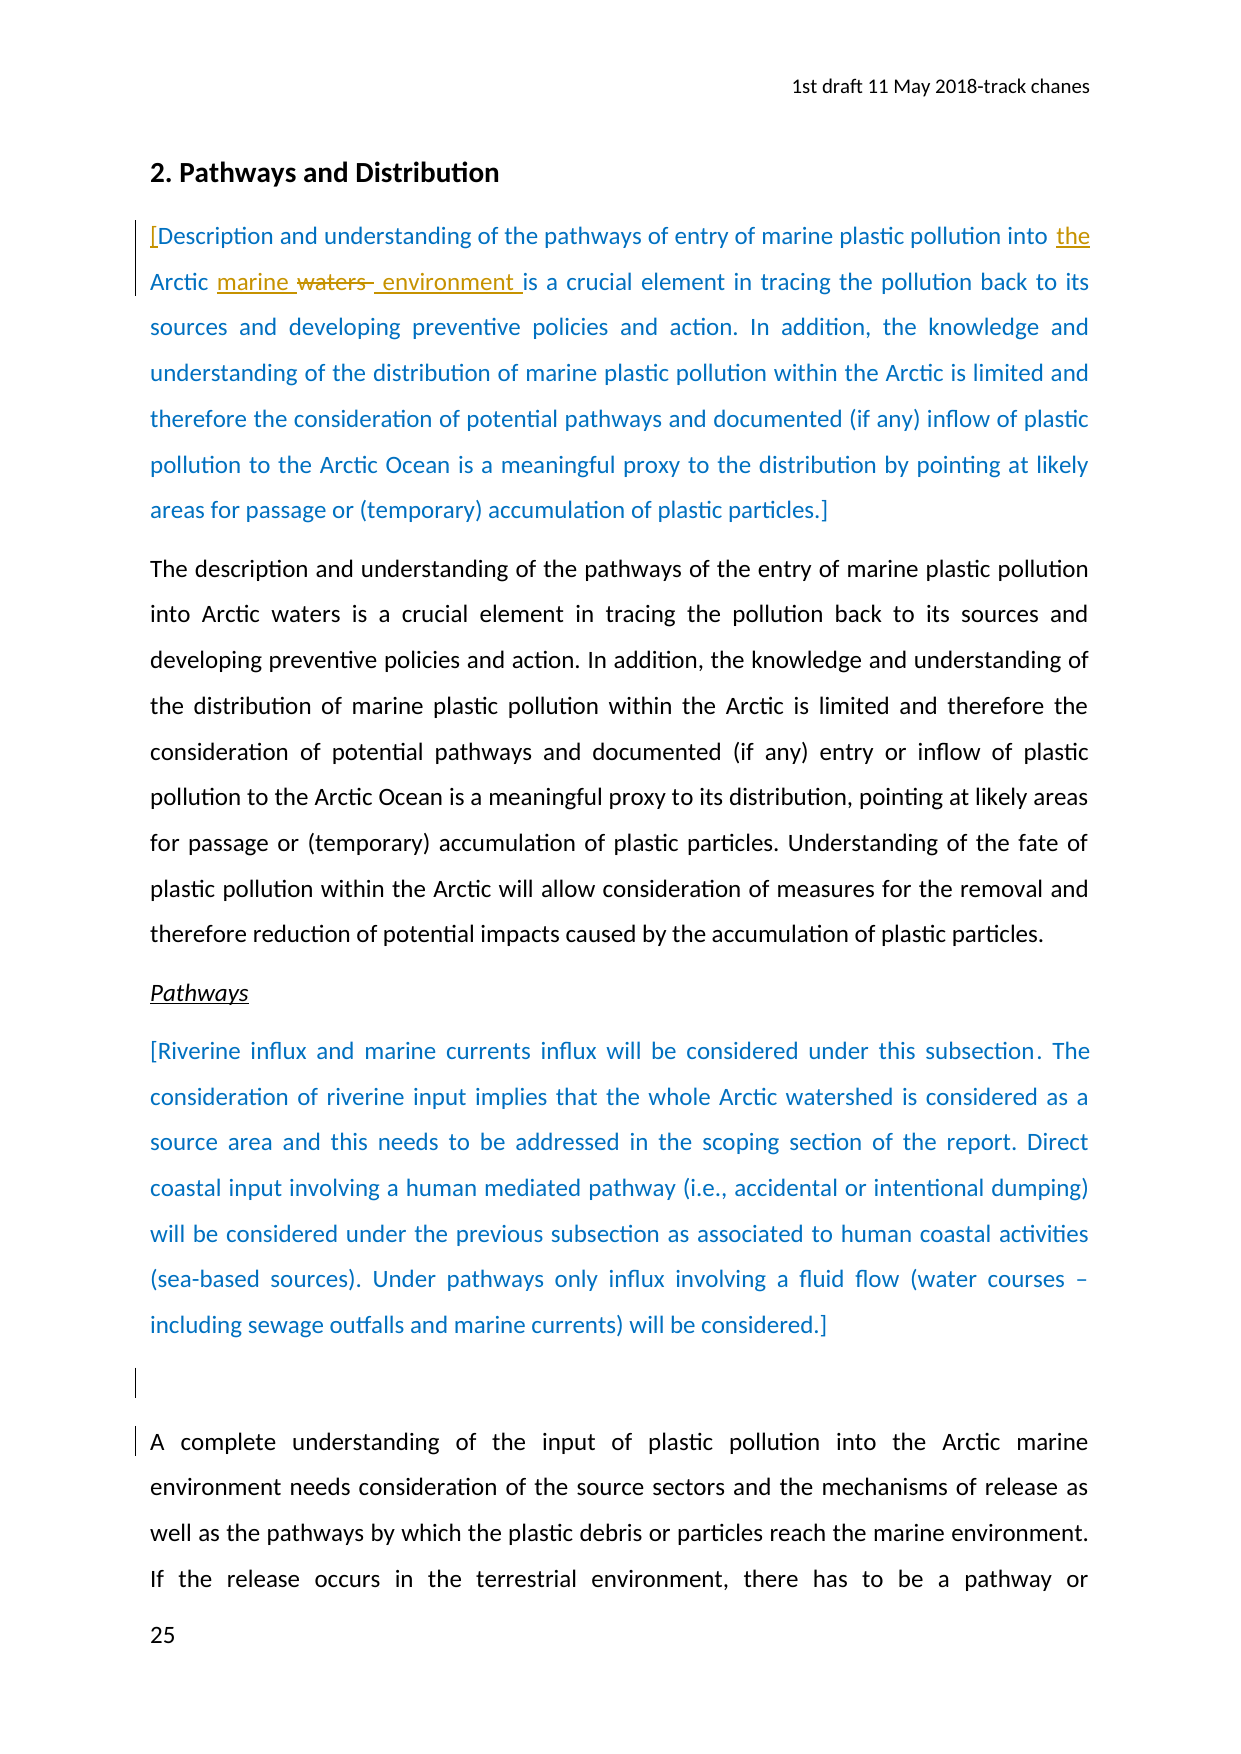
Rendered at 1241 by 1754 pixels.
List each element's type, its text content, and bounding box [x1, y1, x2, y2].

text [Riverine influx and marine currents influx will be considered under this subsection. The consideration of riverine input implies that the whole Arctic watershed is considered as a source area and this needs to be addressed in the scoping section of the report. Direct coastal input involving a human mediated pathway (i.e., accidental or intentional dumping) will be considered under the previous subsection as associated to human coastal activities (sea-based sources). Under pathways only influx involving a fluid flow (water courses –including sewage outfalls and marine currents) will be considered.] [150, 1035, 1090, 1340]
text The description and understanding of the pathways of the entry of marine plastic pollution into Arctic waters is a crucial element in tracing the pollution back to its sources and developing preventive policies and action. In addition, the knowledge and understanding of the distribution of marine plastic pollution within the Arctic is limited and therefore the consideration of potential pathways and documented (if any) entry or inflow of plastic pollution to the Arctic Ocean is a meaningful proxy to its distribution, pointing at likely areas for passage or (temporary) accumulation of plastic particles. Understanding of the fate of plastic pollution within the Arctic will allow consideration of measures for the removal and therefore reduction of potential impacts caused by the accumulation of plastic particles. [150, 553, 1090, 949]
text Description and understanding of the pathways of entry of marine plastic pollution into Arctic is a crucial element in tracing the pollution back to its sources and developing preventive policies and action. In addition, the knowledge and understanding of the distribution of marine plastic pollution within the Arctic is limited and therefore the consideration of potential pathways and documented (if any) inflow of plastic pollution to the Arctic Ocean is a meaningful proxy to the distribution by pointing at likely areas for passage or (temporary) accumulation of plastic particles.] [150, 220, 1090, 525]
subtitle 2. Pathways and Distribution [150, 154, 1090, 190]
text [150, 1426, 1090, 1593]
subtitle Pathways [150, 977, 1090, 1007]
